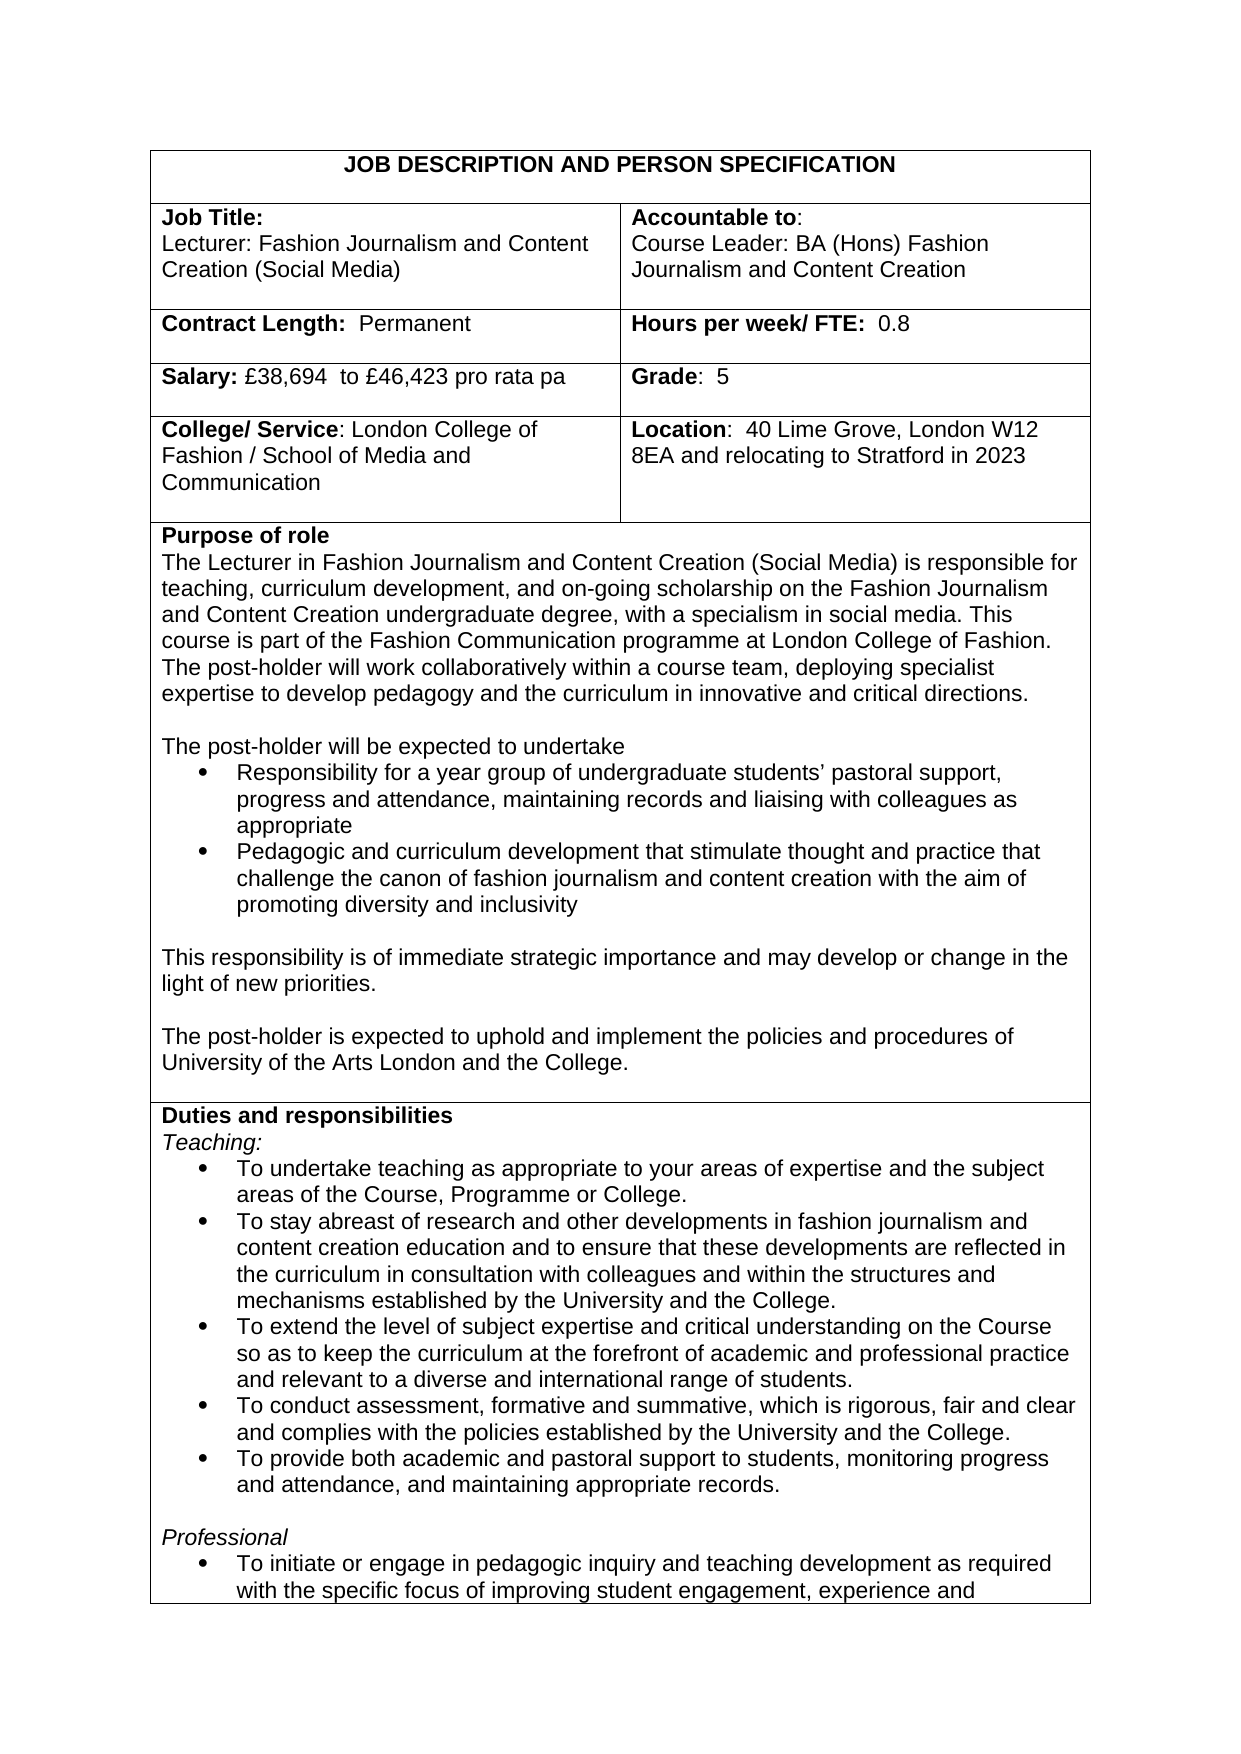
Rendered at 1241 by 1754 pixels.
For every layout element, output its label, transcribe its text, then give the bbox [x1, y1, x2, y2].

table_cell Purpose of role The Lecturer in Fashion Journalism and Content Creation (Social Media) is responsible for teaching, curriculum development, and on-going scholarship on the Fashion Journalism and Content Creation undergraduate degree, with a specialism in social media. This course is part of the Fashion Communication programme at London College of Fashion. The post-holder will work collaboratively within a course team, deploying specialist expertise to develop pedagogy and the curriculum in innovative and critical directions. The post-holder will be expected to undertake Responsibility for a year group of undergraduate students’ pastoral support, progress and attendance, maintaining records and liaising with colleagues as appropriate Pedagogic and curriculum development that stimulate thought and practice that challenge the canon of fashion journalism and content creation with the aim of promoting diversity and inclusivity This responsibility is of immediate strategic importance and may develop or change in the light of new priorities. The post-holder is expected to uphold and implement the policies and procedures of University of the Arts London and the College. [151, 523, 1090, 1102]
table_cell Accountable to: Course Leader: BA (Hons) Fashion Journalism and Content Creation [621, 204, 1090, 309]
table_cell Contract Length: Permanent [151, 310, 620, 362]
table_header JOB DESCRIPTION AND PERSON SPECIFICATION [151, 151, 1090, 203]
table_cell Grade: 5 [621, 364, 1090, 416]
table_cell Location: 40 Lime Grove, London W12 8EA and relocating to Stratford in 2023 [621, 417, 1090, 522]
table_cell Salary: £38,694 to £46,423 pro rata pa [151, 364, 620, 416]
table_cell College/ Service: London College of Fashion / School of Media and Communication [151, 417, 620, 522]
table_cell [151, 1103, 1090, 1603]
table_cell Hours per week/ FTE: 0.8 [621, 310, 1090, 362]
table_cell Job Title: Lecturer: Fashion Journalism and Content Creation (Social Media) [151, 204, 620, 309]
